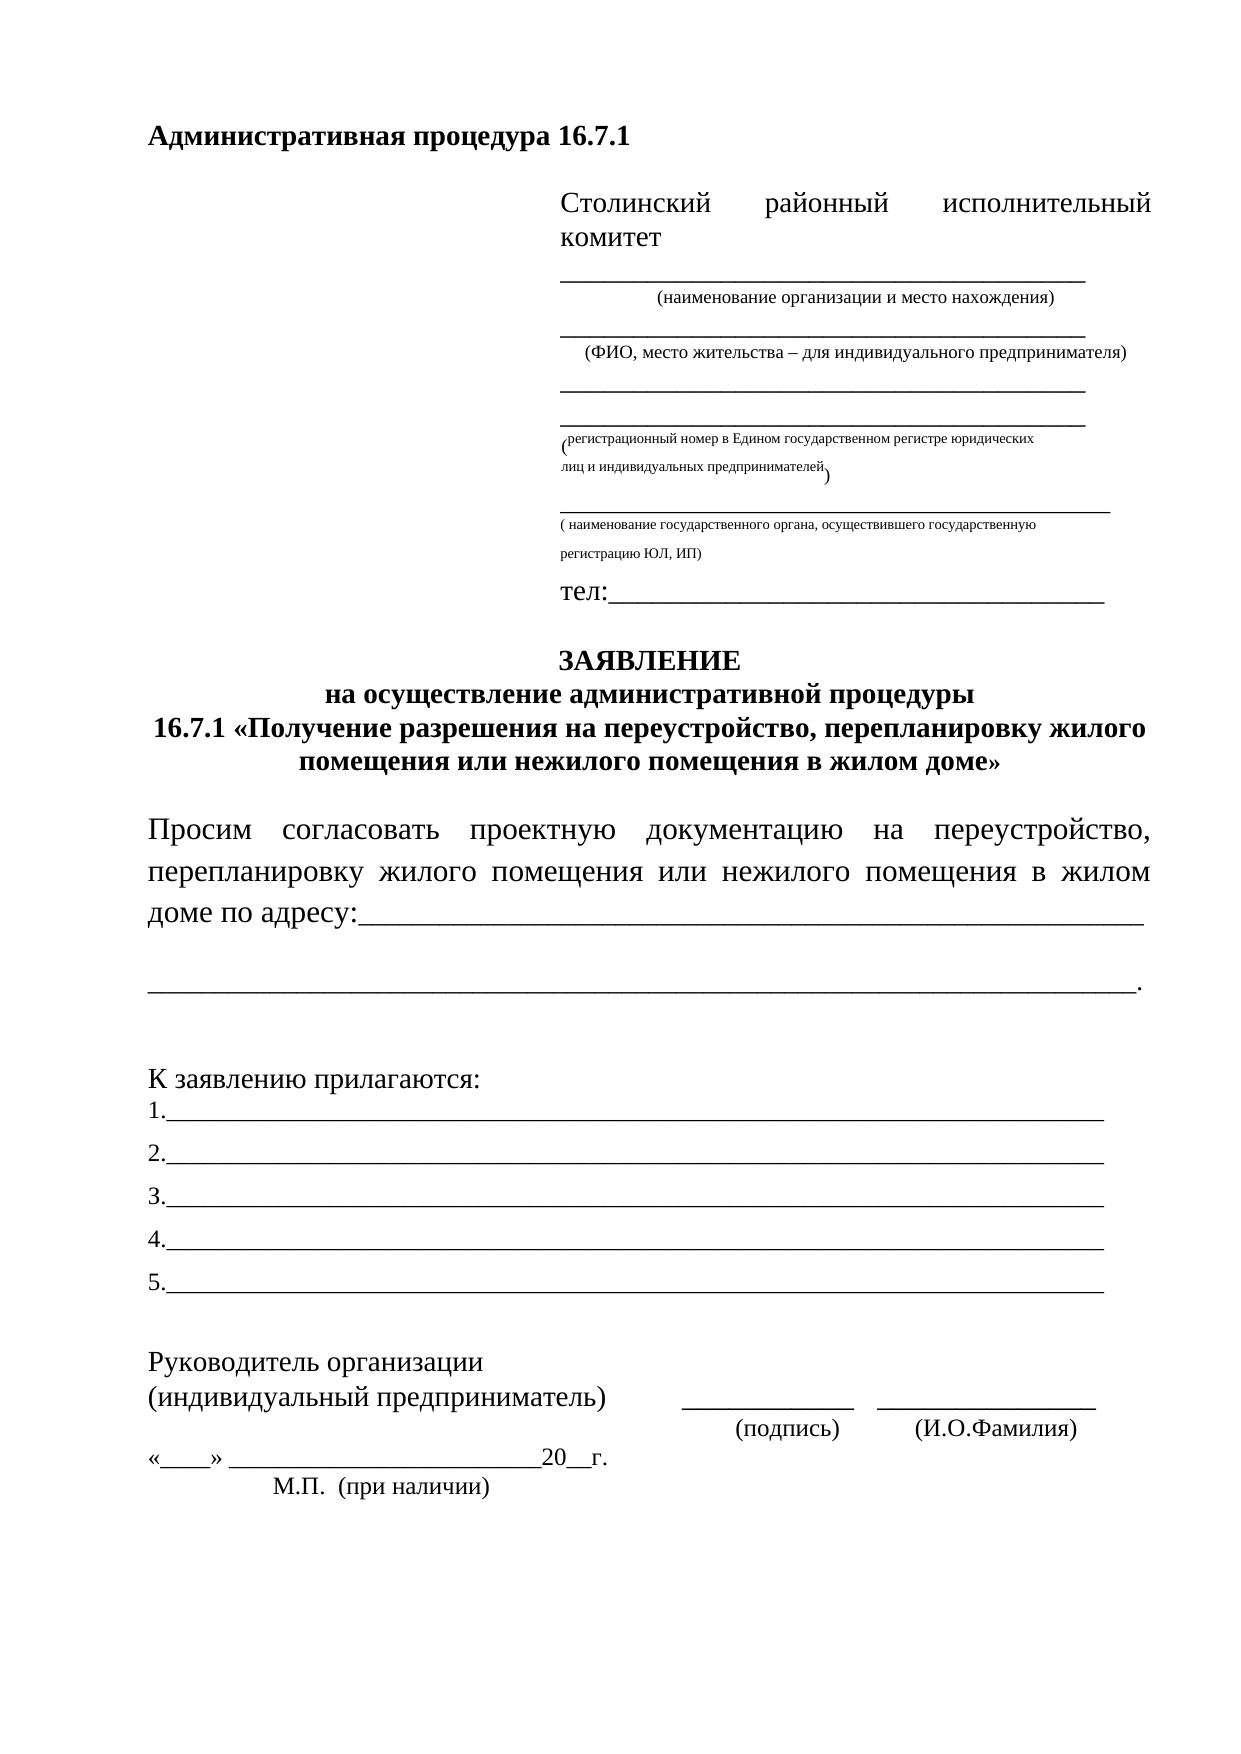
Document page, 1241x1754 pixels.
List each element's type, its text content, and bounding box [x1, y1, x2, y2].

text Руководитель организации [148, 1344, 1152, 1377]
text (подпись) (И.О.Фамилия) [148, 1413, 1152, 1442]
text 4.___________________________________________________________________________ [148, 1224, 1152, 1253]
text (ФИО, место жительства – для индивидуального предпринимателя) [560, 341, 1152, 362]
text ____________________________________ [560, 362, 1152, 396]
text 2.___________________________________________________________________________ [148, 1138, 1152, 1167]
text 16.7.1 «Получение разрешения на переустройство, перепланировку жилого помещения или нежилого помещения в жилом доме» [148, 710, 1152, 777]
text К заявлению прилагаются: [148, 1061, 1152, 1095]
text 5.___________________________________________________________________________ [148, 1267, 1152, 1296]
text ____________________________________ [560, 396, 1152, 429]
text 1.___________________________________________________________________________ [148, 1095, 1152, 1123]
text (наименование организации и место нахождения) [560, 286, 1152, 307]
text ( наименование государственного органа, осуществившего государственную [560, 516, 1152, 544]
title тел:__________________________________ [560, 573, 1152, 607]
text З.___________________________________________________________________________ [148, 1181, 1152, 1210]
text Просим согласовать проектную документацию на переустройство, перепланировку жилого помещения или нежилого помещения в жилом доме по адресу:__________________________________________________________ [148, 811, 1152, 929]
text лиц и индивидуальных предпринимателей) [560, 458, 1152, 487]
text ____________________________________ [560, 252, 1152, 286]
text (индивидуальный предприниматель) ___________ ______________ [148, 1377, 1152, 1413]
text _________________________________________________________________________. [148, 965, 1152, 997]
text (регистрационный номер в Едином государственном регистре юридических [560, 429, 1152, 458]
text «____» _________________________20__г. [148, 1442, 1152, 1471]
text ____________________________________________ [560, 487, 1152, 516]
text на осуществление административной процедуры [148, 676, 1152, 710]
text Административная процедура 16.7.1 [148, 118, 1152, 152]
text регистрацию ЮЛ, ИП) [560, 544, 1152, 573]
text Столинский районный исполнительный комитет [560, 185, 1152, 252]
text М.П. (при наличии) [148, 1471, 1152, 1500]
text ____________________________________ [560, 307, 1152, 341]
text ЗАЯВЛЕНИЕ [148, 643, 1152, 676]
